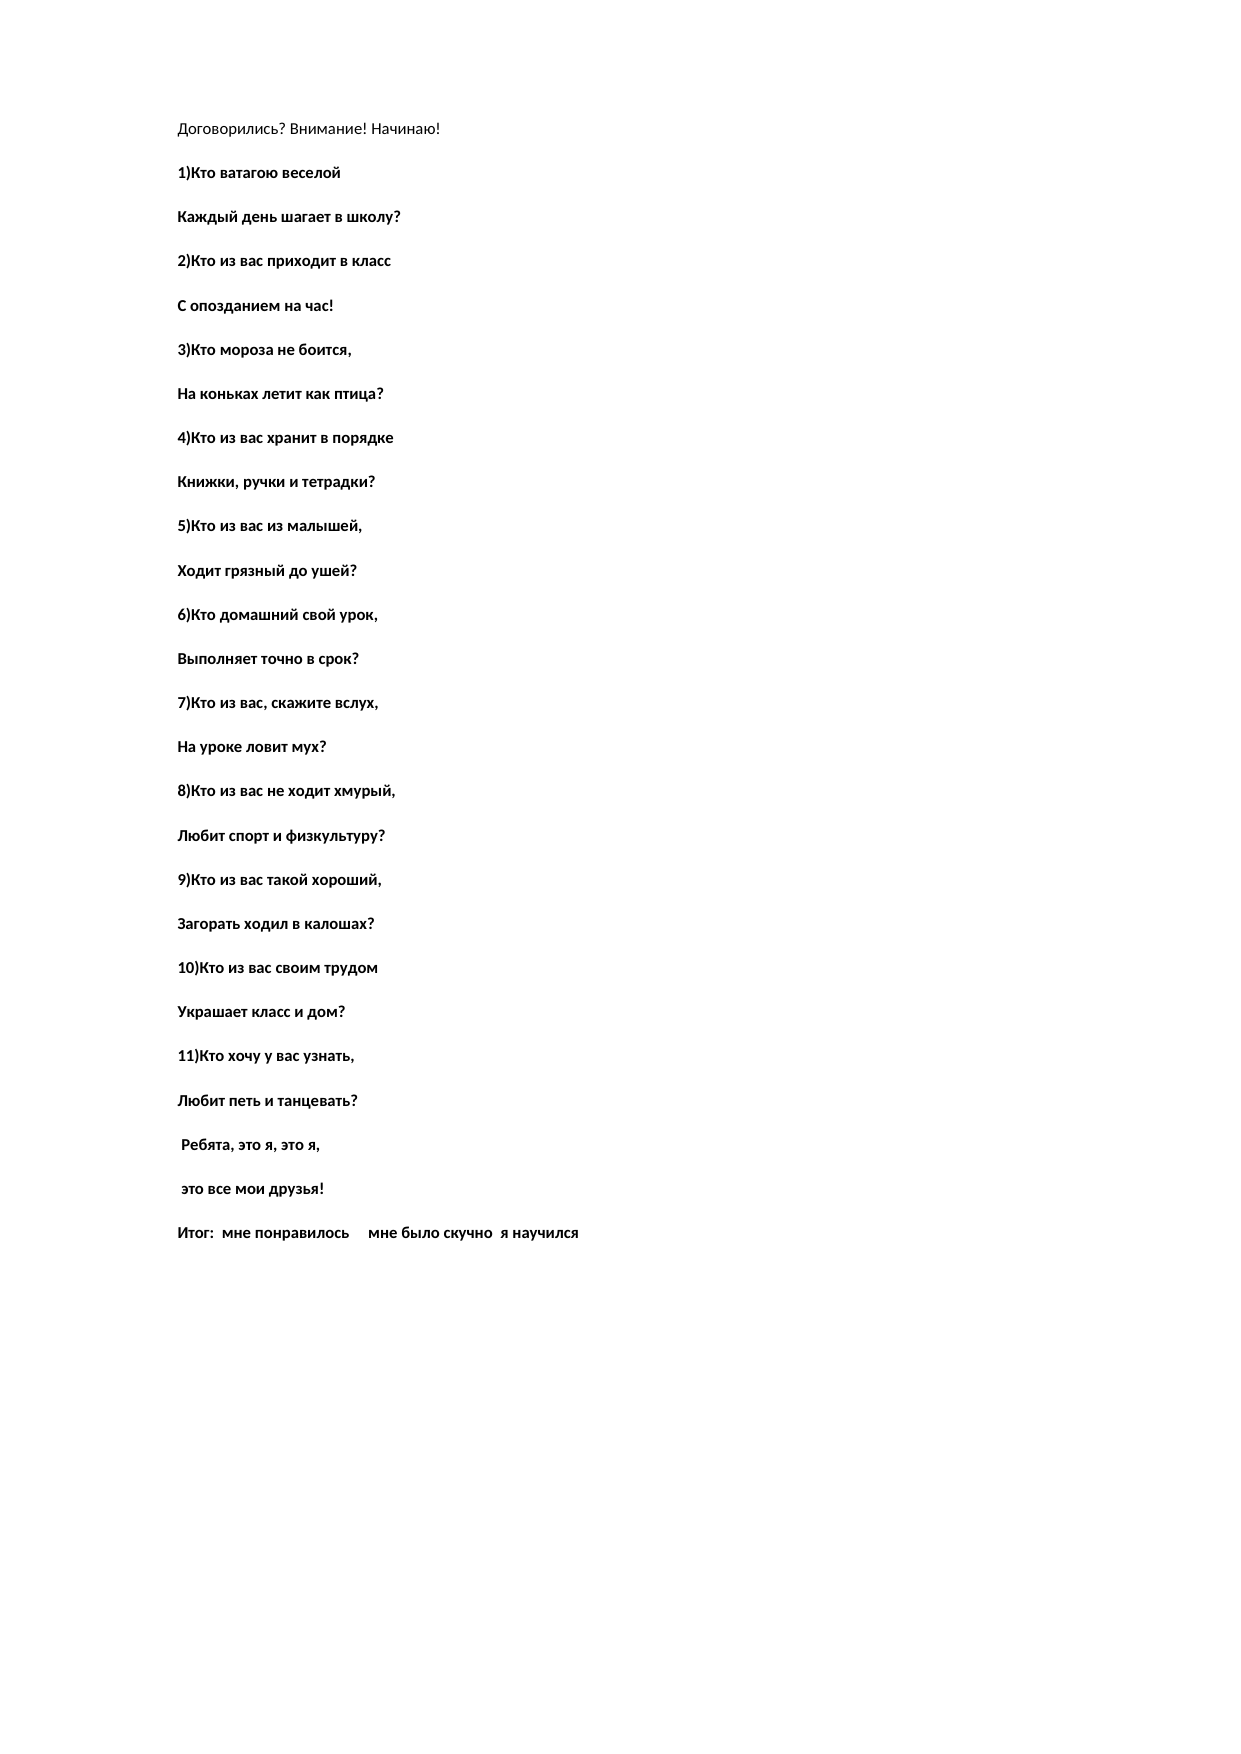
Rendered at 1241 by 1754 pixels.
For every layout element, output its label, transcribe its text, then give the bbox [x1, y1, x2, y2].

text это все мои друзья! [177, 1178, 1152, 1198]
text 11)Кто хочу у вас узнать, [177, 1046, 1152, 1066]
text Итог: мне понравилось мне было скучно я научился [177, 1222, 1152, 1243]
text 9)Кто из вас такой хороший, [177, 869, 1152, 889]
text 1)Кто ватагою веселой [177, 162, 1152, 183]
text Украшает класс и дом? [177, 1001, 1152, 1022]
text Каждый день шагает в школу? [177, 206, 1152, 227]
text Загорать ходил в калошах? [177, 913, 1152, 933]
text Книжки, ручки и тетрадки? [177, 471, 1152, 492]
text Любит спорт и физкультуру? [177, 825, 1152, 845]
text 10)Кто из вас своим трудом [177, 957, 1152, 978]
text 5)Кто из вас из малышей, [177, 516, 1152, 536]
text Выполняет точно в срок? [177, 648, 1152, 668]
text Ходит грязный до ушей? [177, 560, 1152, 580]
text Ребята, это я, это я, [177, 1134, 1152, 1154]
text Договорились? Внимание! Начинаю! [177, 118, 1152, 138]
text 2)Кто из вас приходит в класс [177, 251, 1152, 271]
text На уроке ловит мух? [177, 736, 1152, 757]
text 8)Кто из вас не ходит хмурый, [177, 781, 1152, 801]
text 7)Кто из вас, скажите вслух, [177, 692, 1152, 713]
text 6)Кто домашний свой урок, [177, 604, 1152, 624]
text 3)Кто мороза не боится, [177, 339, 1152, 359]
text На коньках летит как птица? [177, 383, 1152, 403]
text Любит петь и танцевать? [177, 1090, 1152, 1110]
text С опозданием на час! [177, 295, 1152, 315]
text 4)Кто из вас хранит в порядке [177, 427, 1152, 448]
